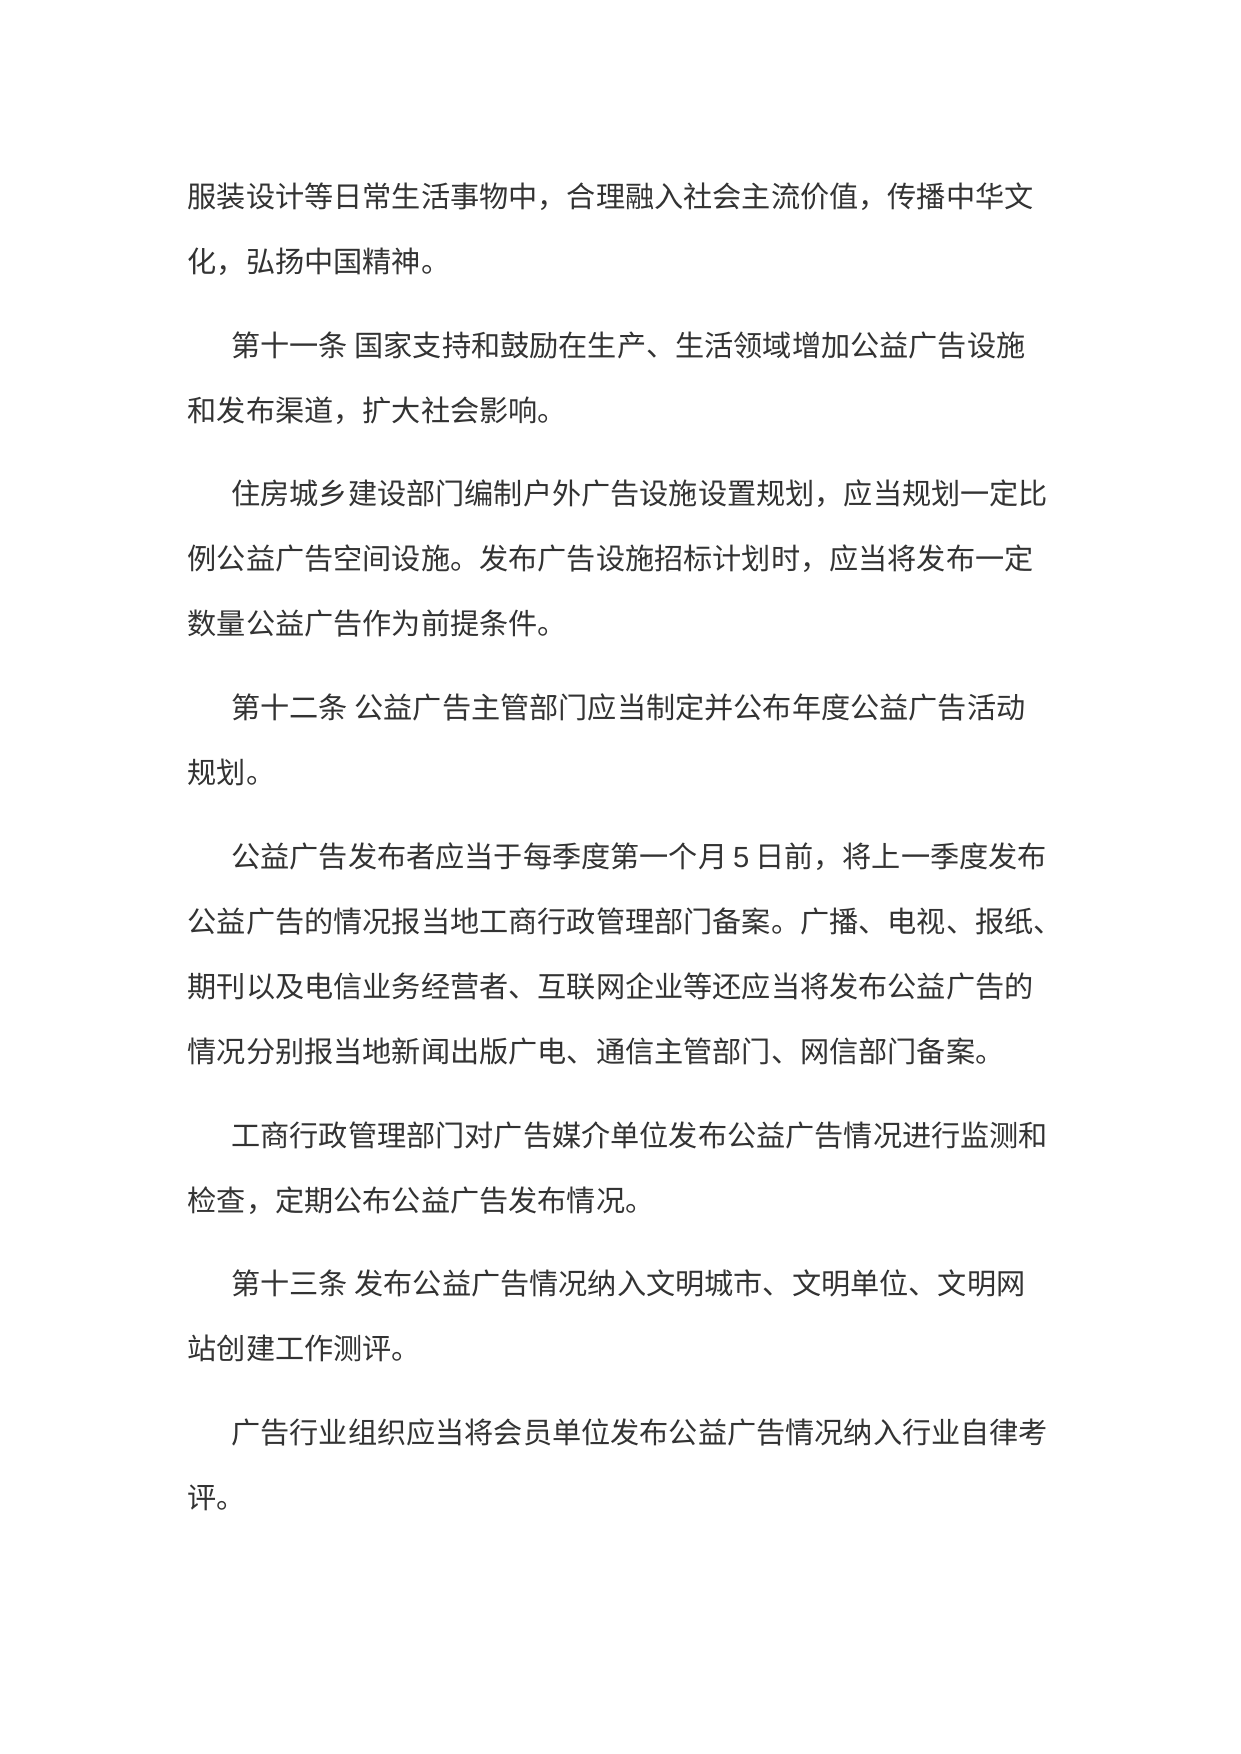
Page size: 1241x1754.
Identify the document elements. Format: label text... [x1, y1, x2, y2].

text 公益广告发布者应当于每季度第一个月5日前，将上一季度发布公益广告的情况报当地工商行政管理部门备案。广播、电视、报纸、期刊以及电信业务经营者、互联网企业等还应当将发布公益广告的情况分别报当地新闻出版广电、通信主管部门、网信部门备案。 [187, 822, 1053, 1082]
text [187, 162, 1053, 292]
text 第十一条 国家支持和鼓励在生产、生活领域增加公益广告设施和发布渠道，扩大社会影响。 [187, 311, 1053, 441]
text 广告行业组织应当将会员单位发布公益广告情况纳入行业自律考评。 [187, 1398, 1053, 1528]
text 第十二条 公益广告主管部门应当制定并公布年度公益广告活动规划。 [187, 673, 1053, 803]
text 工商行政管理部门对广告媒介单位发布公益广告情况进行监测和检查，定期公布公益广告发布情况。 [187, 1101, 1053, 1231]
text 第十三条 发布公益广告情况纳入文明城市、文明单位、文明网站创建工作测评。 [187, 1249, 1053, 1379]
text 住房城乡建设部门编制户外广告设施设置规划，应当规划一定比例公益广告空间设施。发布广告设施招标计划时，应当将发布一定数量公益广告作为前提条件。 [187, 459, 1053, 654]
